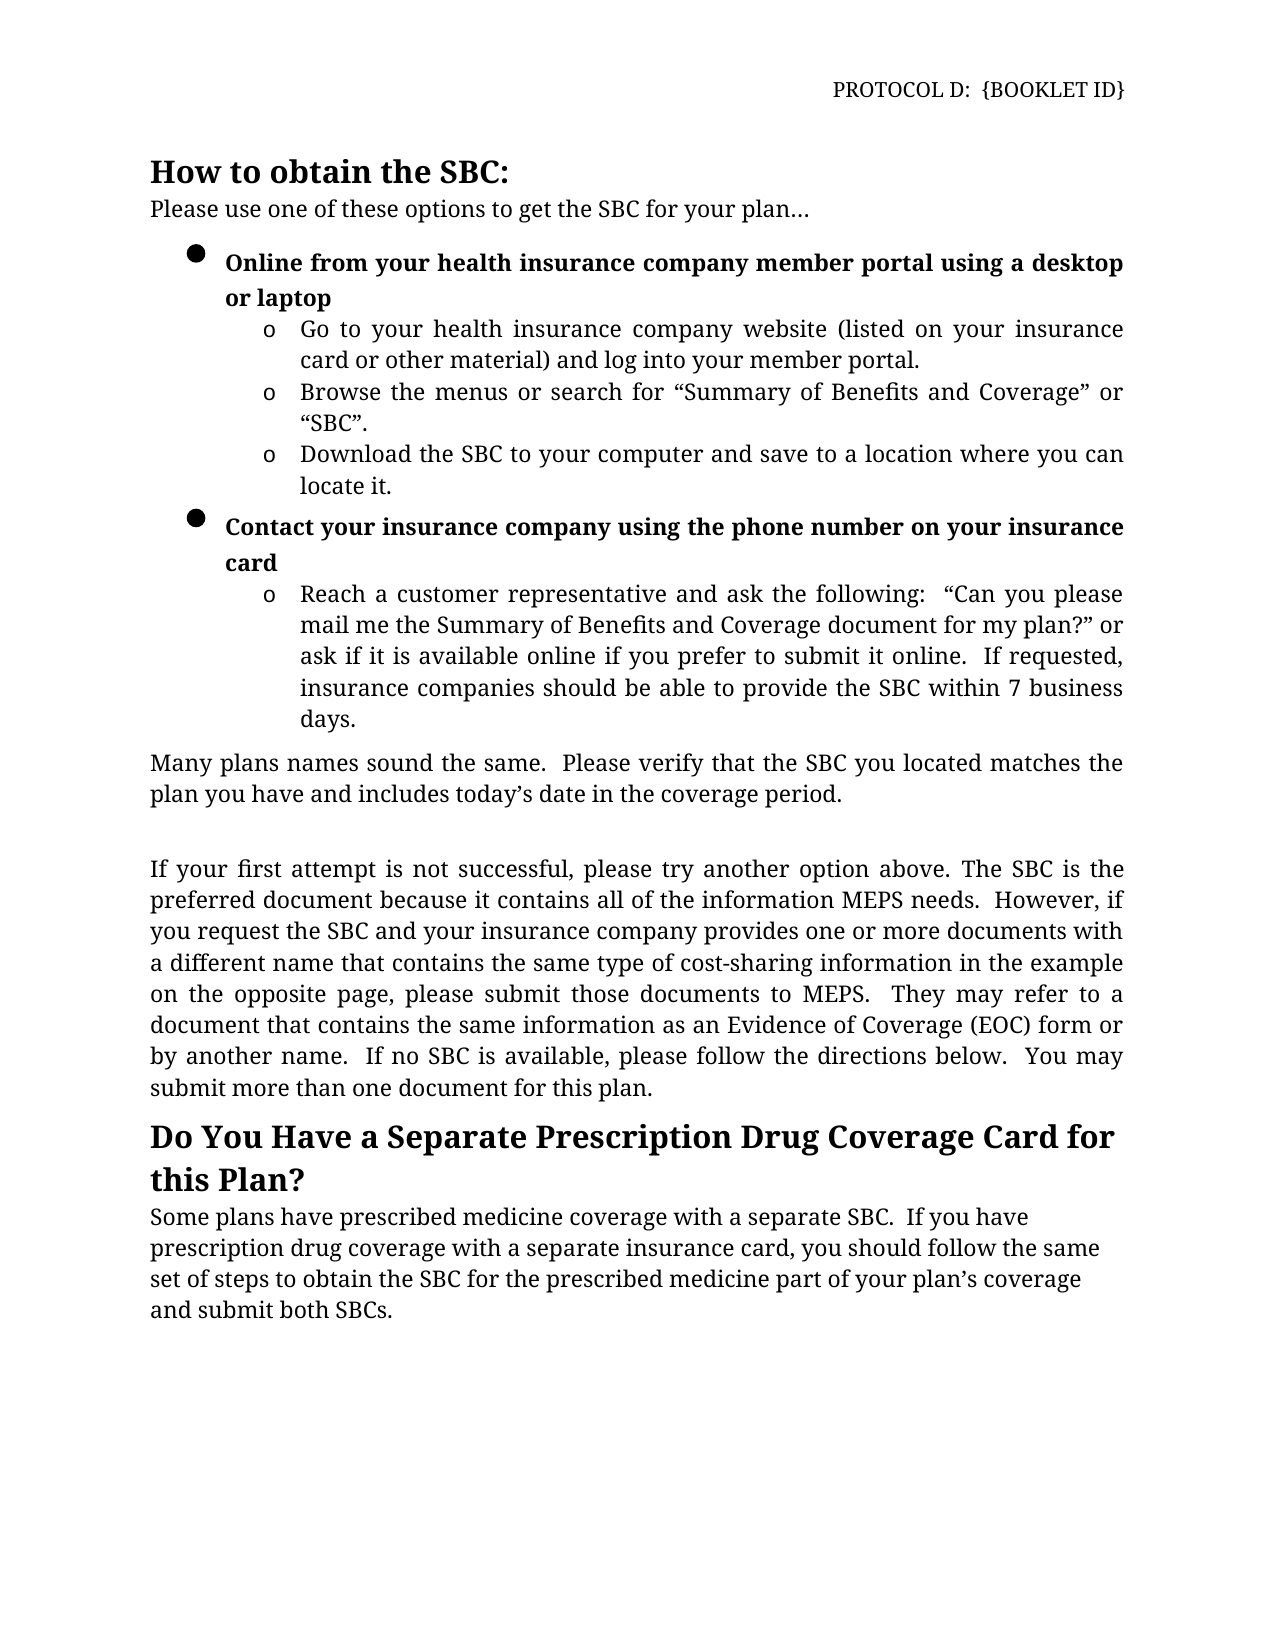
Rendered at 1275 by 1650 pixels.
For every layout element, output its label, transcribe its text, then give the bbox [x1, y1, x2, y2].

text Some plans have prescribed medicine coverage with a separate SBC. If you have prescription drug coverage with a separate insurance card, you should follow the same set of steps to obtain the SBC for the prescribed medicine part of your plan’s coverage and submit both SBCs. [150, 1201, 1125, 1326]
list Contact your insurance company using the phone number on your insurance card [187, 501, 1125, 578]
list Reach a customer representative and ask the following: “Can you please mail me the Summary of Benefits and Coverage document for my plan?” or ask if it is available online if you prefer to submit it online. If requested, insurance companies should be able to provide the SBC within 7 business days. [262, 578, 1125, 734]
list Browse the menus or search for “Summary of Benefits and Coverage” or “SBC”. [262, 376, 1125, 438]
text Please use one of these options to get the SBC for your plan… [150, 193, 1125, 224]
text If your first attempt is not successful, please try another option above. The SBC is the preferred document because it contains all of the information MEPS needs. However, if you request the SBC and your insurance company provides one or more documents with a different name that contains the same type of cost-sharing information in the example on the opposite page, please submit those documents to MEPS. They may refer to a document that contains the same information as an Evidence of Coverage (EOC) form or by another name. If no SBC is available, please follow the directions below. You may submit more than one document for this plan. [150, 853, 1125, 1103]
text How to obtain the SBC: [150, 150, 1125, 193]
text Do You Have a Separate Prescription Drug Coverage Card for this Plan? [150, 1115, 1125, 1201]
list Go to your health insurance company website (listed on your insurance card or other material) and log into your member portal. [262, 313, 1125, 376]
list Download the SBC to your computer and save to a location where you can locate it. [262, 438, 1125, 501]
list Online from your health insurance company member portal using a desktop or laptop [187, 236, 1125, 313]
text Many plans names sound the same. Please verify that the SBC you located matches the plan you have and includes today’s date in the coverage period. [150, 747, 1125, 809]
